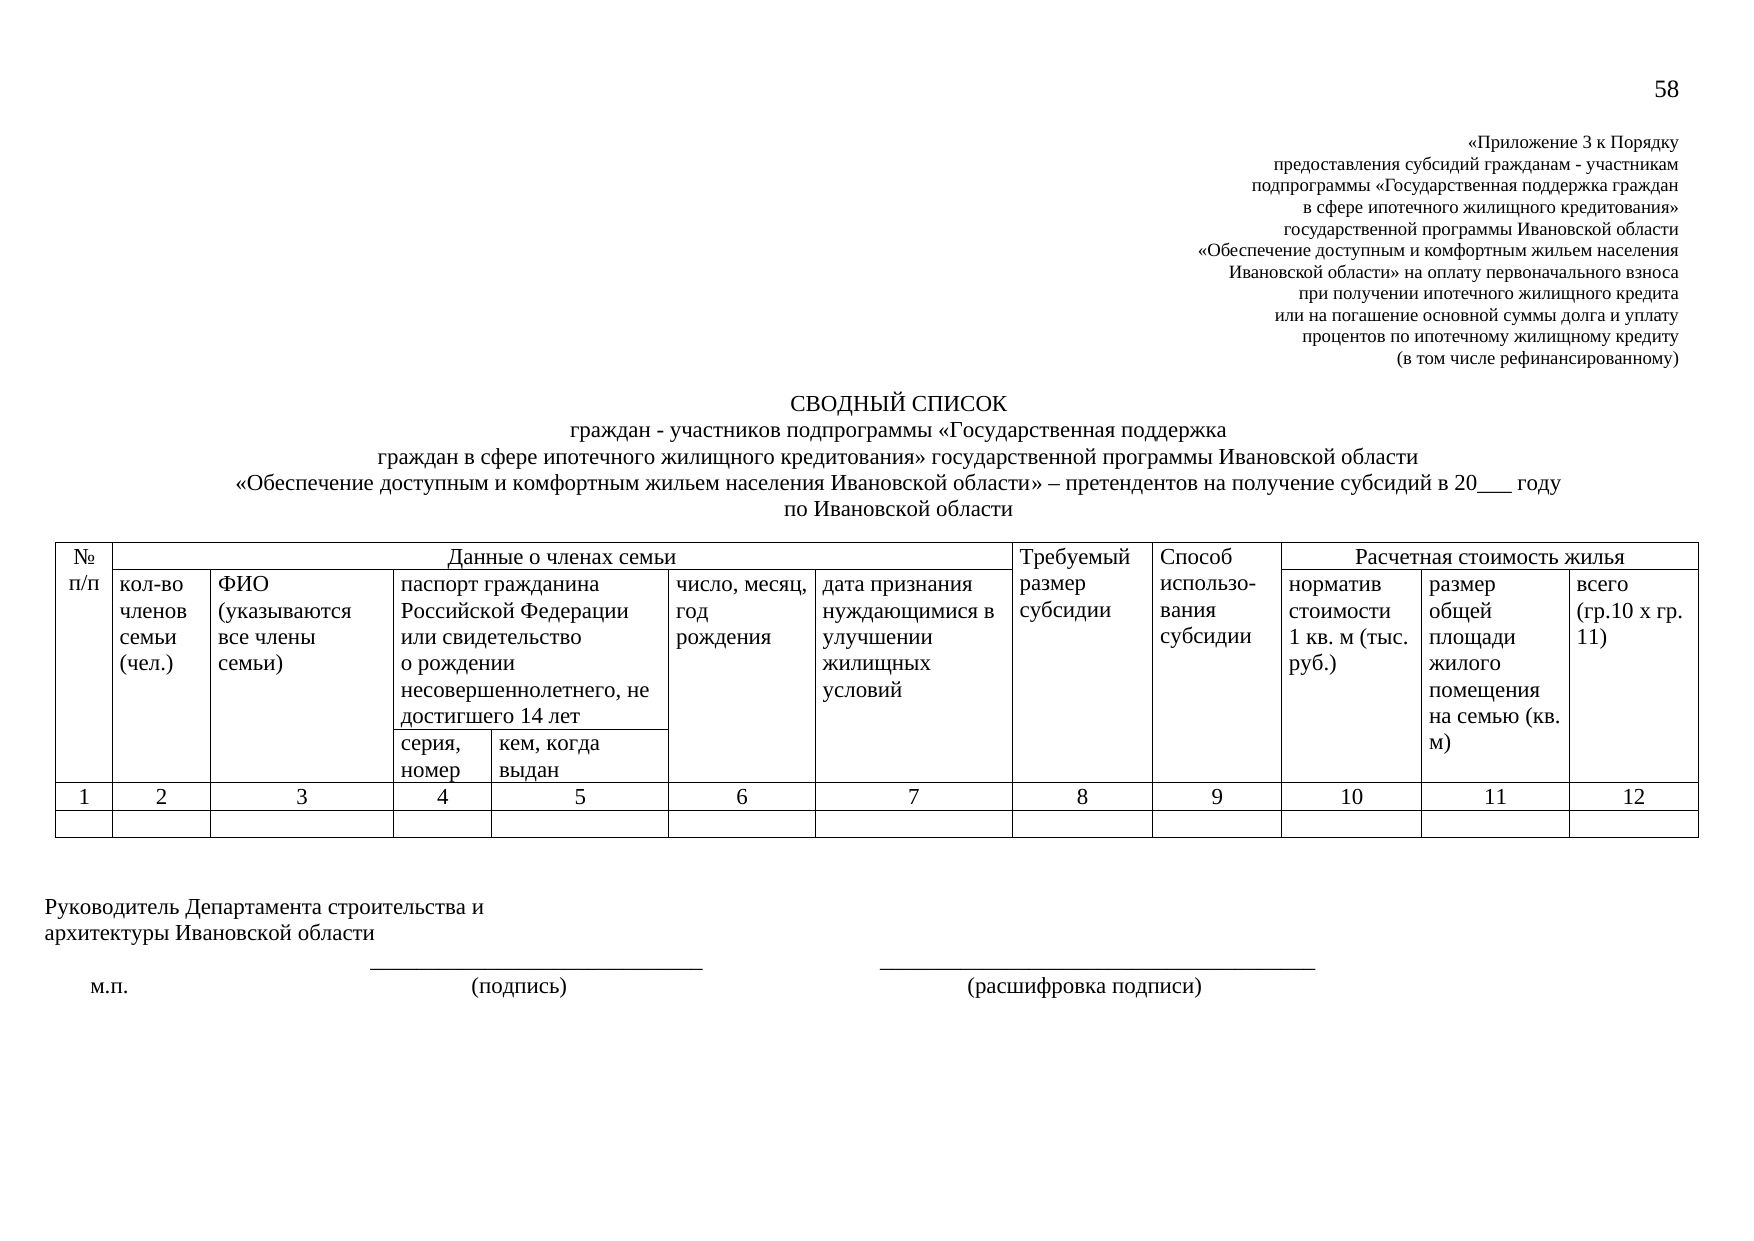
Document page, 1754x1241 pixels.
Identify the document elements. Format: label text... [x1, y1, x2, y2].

text Руководитель Департамента строительства и [44, 893, 1679, 919]
text Ивановской области» на оплату первоначального взноса [118, 261, 1679, 282]
text подпрограммы «Государственная поддержка граждан [118, 174, 1679, 196]
text архитектуры Ивановской области [44, 919, 1679, 946]
text м.п. (подпись) (расшифровка подписи) [44, 972, 1679, 998]
text граждан в сфере ипотечного жилищного кредитования» государственной программы Ивановской области [118, 443, 1679, 469]
text или на погашение основной суммы долга и уплату [118, 304, 1679, 325]
text СВОДНЫЙ СПИСОК [118, 390, 1679, 416]
text «Обеспечение доступным и комфортным жильем населения Ивановской области» – претендентов на получение субсидий в 20___ году [118, 469, 1679, 495]
text граждан - участников подпрограммы «Государственная поддержка [118, 416, 1679, 443]
text «Приложение 3 к Порядку [118, 131, 1679, 153]
text государственной программы Ивановской области [118, 217, 1679, 239]
text при получении ипотечного жилищного кредита [118, 282, 1679, 304]
text «Обеспечение доступным и комфортным жильем населения [118, 239, 1679, 261]
text процентов по ипотечному жилищному кредиту [118, 325, 1679, 347]
text (в том числе рефинансированному) [118, 347, 1679, 368]
text по Ивановской области [118, 495, 1679, 522]
text предоставления субсидий гражданам - участникам [118, 153, 1679, 174]
text _____________________________ ______________________________________ [44, 946, 1679, 972]
text в сфере ипотечного жилищного кредитования» [118, 196, 1679, 217]
